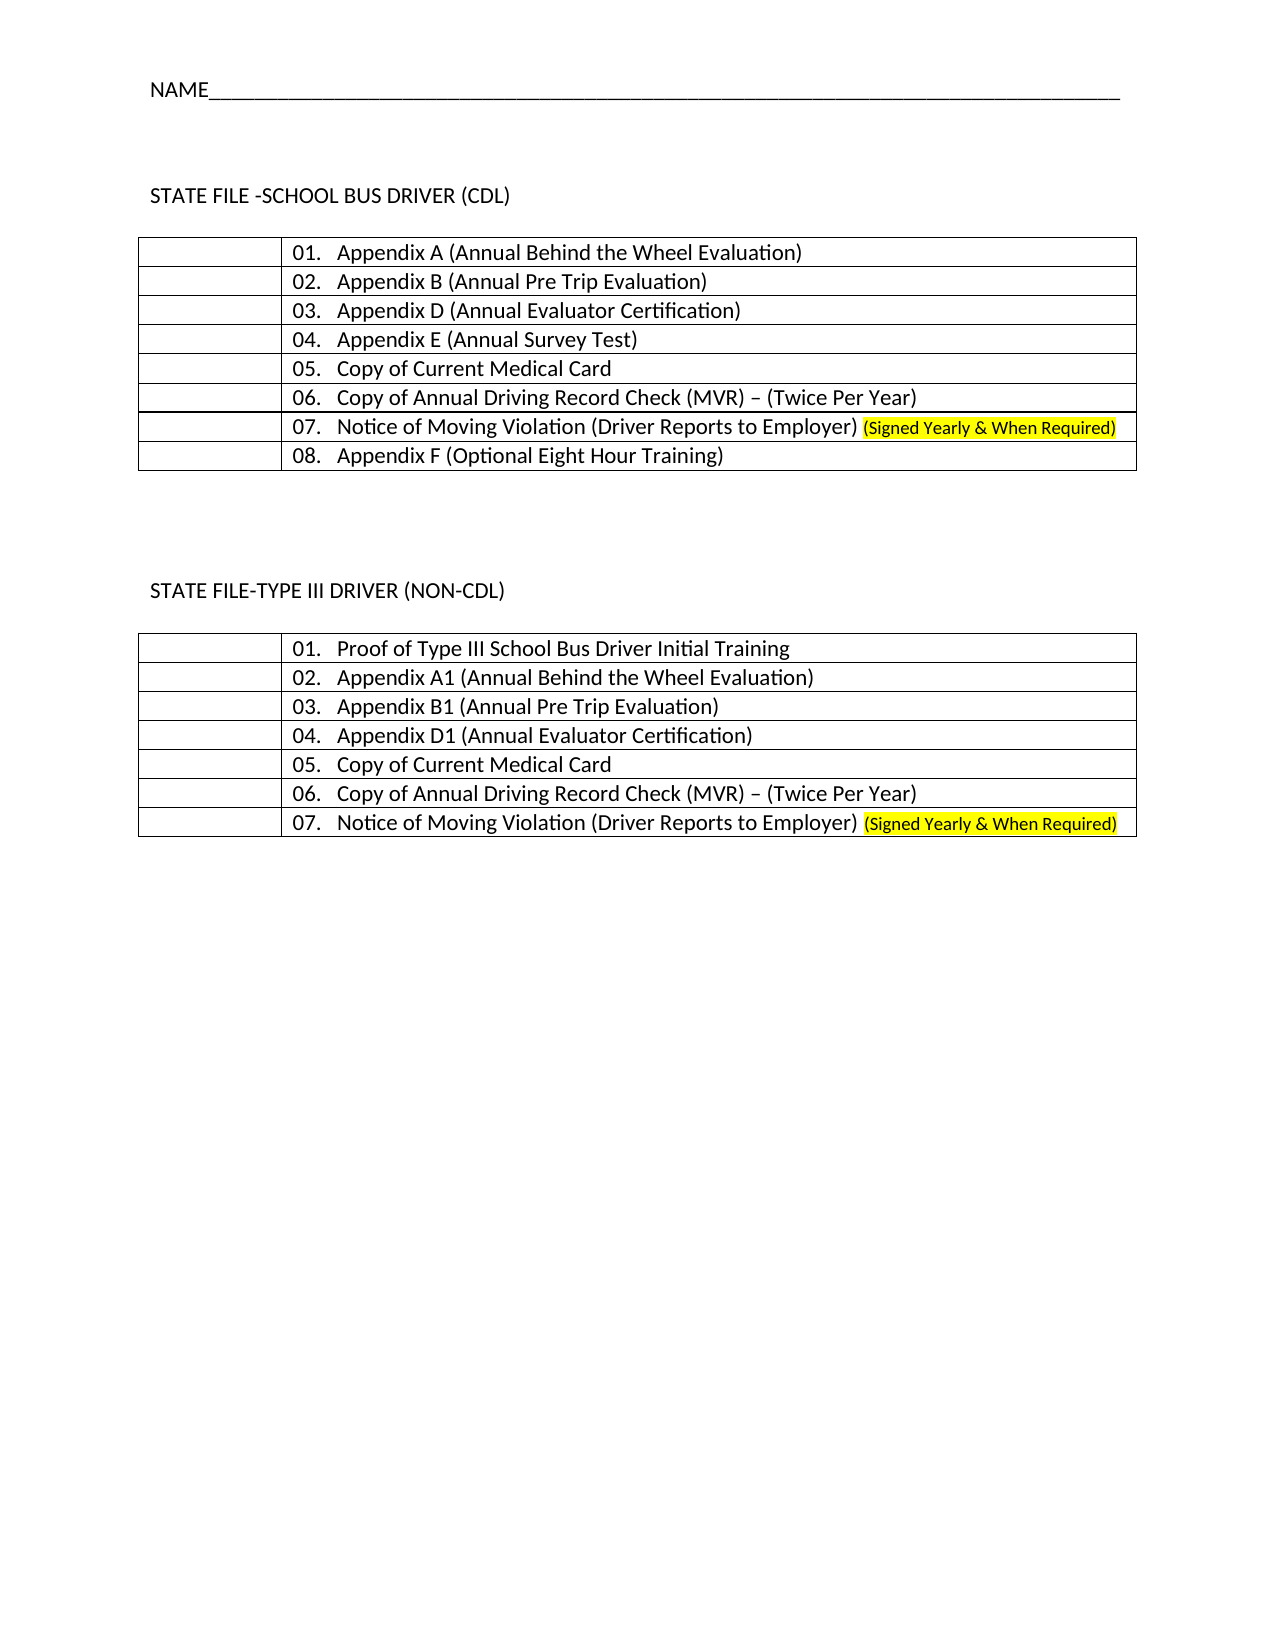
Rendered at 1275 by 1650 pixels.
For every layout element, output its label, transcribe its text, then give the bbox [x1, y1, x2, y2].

table_cell 02. Appendix A1 (Annual Behind the Wheel Evaluation) [282, 663, 1136, 691]
table_cell 06. Copy of Annual Driving Record Check (MVR) – (Twice Per Year) [282, 779, 1136, 807]
table_cell [139, 692, 281, 720]
table_cell [139, 750, 281, 778]
table_cell 05. Copy of Current Medical Card [282, 354, 1136, 382]
table_cell [139, 634, 281, 662]
table_cell 03. Appendix B1 (Annual Pre Trip Evaluation) [282, 692, 1136, 720]
table_cell [139, 325, 281, 353]
table_cell 02. Appendix B (Annual Pre Trip Evaluation) [282, 267, 1136, 295]
table_cell [139, 442, 281, 469]
table_cell 04. Appendix E (Annual Survey Test) [282, 325, 1136, 353]
table_cell 04. Appendix D1 (Annual Evaluator Certification) [282, 721, 1136, 749]
table_cell [139, 238, 281, 266]
table_header STATE FILE-TYPE III DRIVER (NON-CDL) [139, 577, 1136, 633]
table_cell [139, 808, 281, 836]
table_cell [139, 663, 281, 691]
table_cell 07. Notice of Moving Violation (Driver Reports to Employer) (Signed Yearly & When Required) [282, 808, 1136, 836]
table_cell [139, 413, 281, 441]
table_cell [139, 267, 281, 295]
table_cell [139, 354, 281, 382]
table_cell 06. Copy of Annual Driving Record Check (MVR) – (Twice Per Year) [282, 384, 1136, 411]
table_cell 08. Appendix F (Optional Eight Hour Training) [282, 442, 1136, 469]
table_cell 01. Appendix A (Annual Behind the Wheel Evaluation) [282, 238, 1136, 266]
table_cell [139, 384, 281, 411]
table_cell 03. Appendix D (Annual Evaluator Certification) [282, 296, 1136, 324]
table_cell [139, 779, 281, 807]
table_cell [139, 296, 281, 324]
text NAME________________________________________________________________________________ [150, 75, 1125, 103]
table_cell 07. Notice of Moving Violation (Driver Reports to Employer) (Signed Yearly & When Required) [282, 413, 1136, 441]
table_cell [139, 721, 281, 749]
table_cell 05. Copy of Current Medical Card [282, 750, 1136, 778]
table_cell 01. Proof of Type III School Bus Driver Initial Training [282, 634, 1136, 662]
table_header STATE FILE -SCHOOL BUS DRIVER (CDL) [139, 181, 1136, 237]
